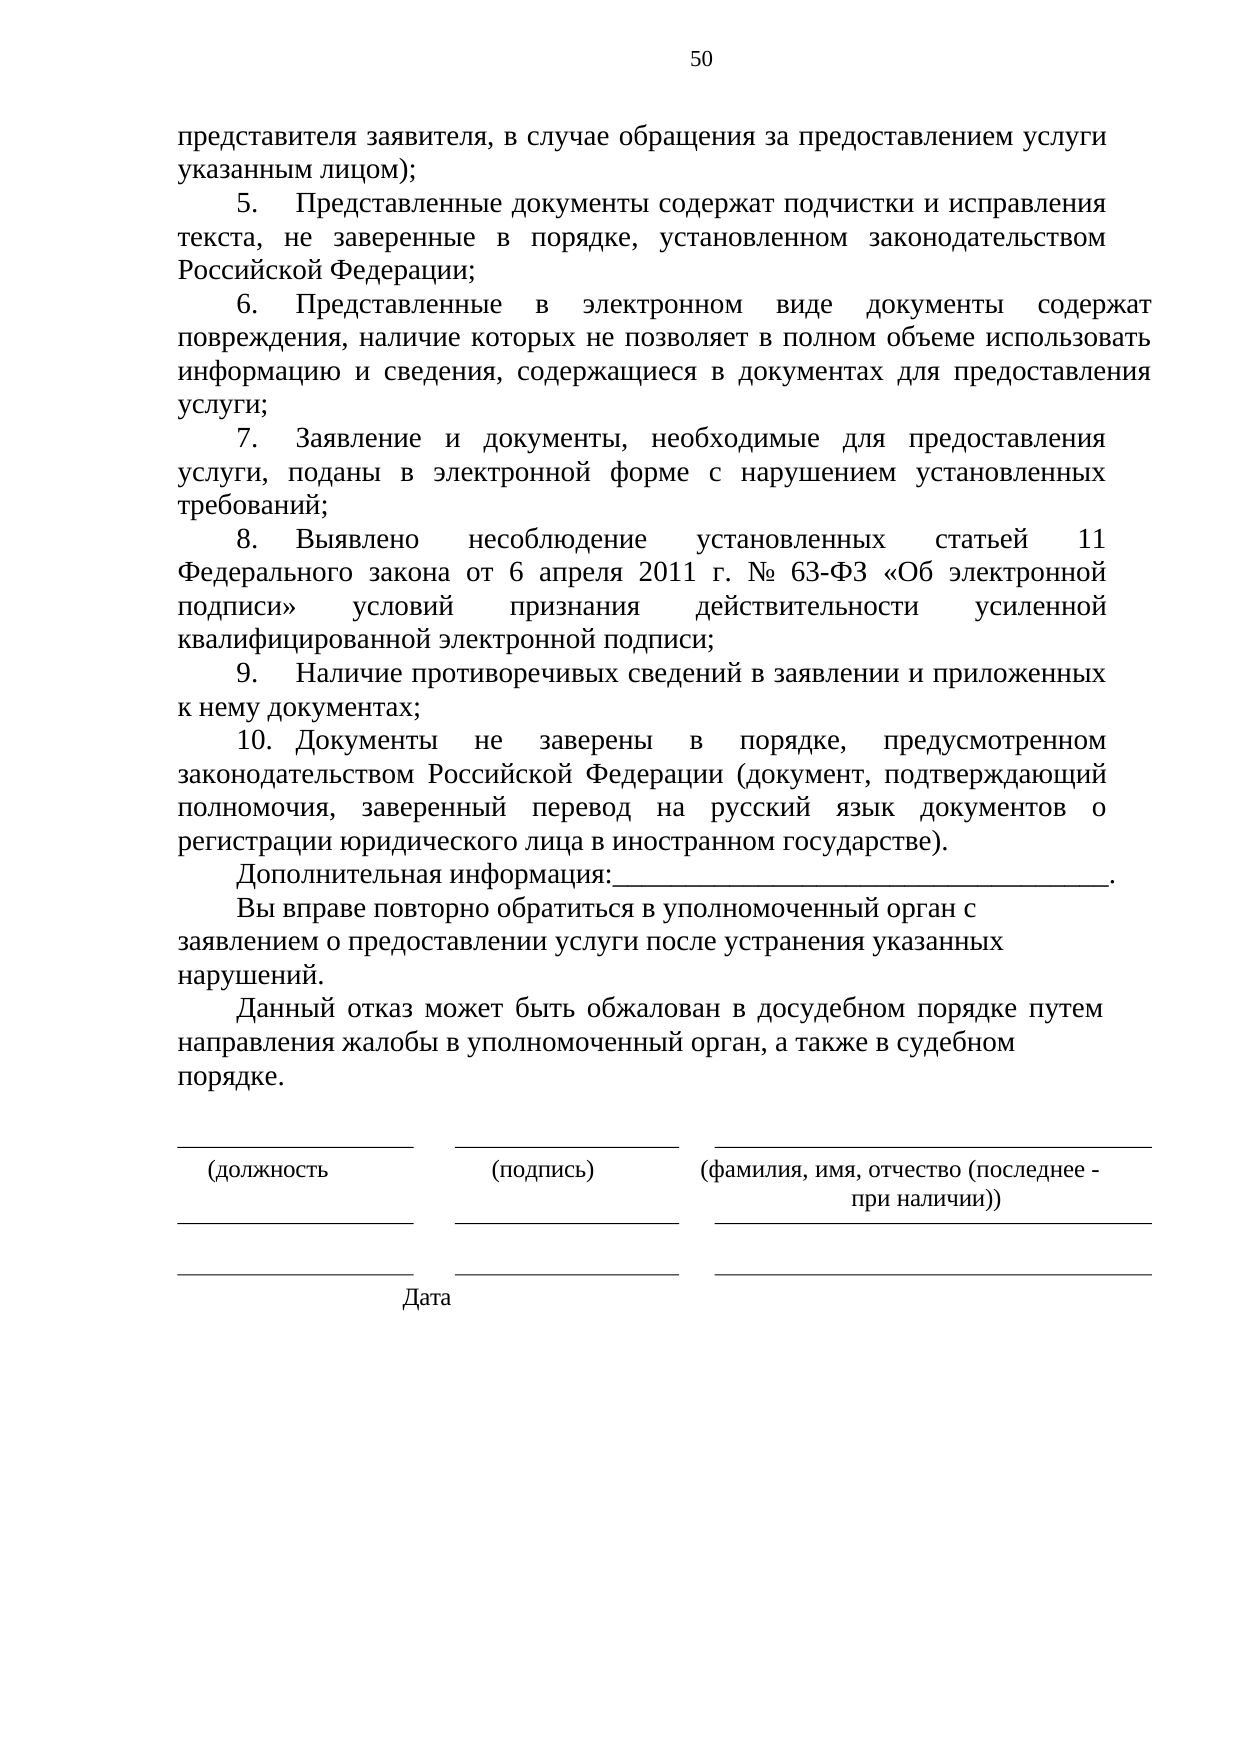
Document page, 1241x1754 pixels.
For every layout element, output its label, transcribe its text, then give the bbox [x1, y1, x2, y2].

list Заявление и документы, необходимые для предоставления услуги, поданы в электронной форме с нарушением установленных требований; [177, 420, 1107, 521]
text Вы вправе повторно обратиться в уполномоченный орган с заявлением о предоставлении услуги после устранения указанных нарушений. [177, 890, 1108, 991]
list Документы не заверены в порядке, предусмотренном законодательством Российской Федерации (документ, подтверждающий полномочия, заверенный перевод на русский язык документов о регистрации юридического лица в иностранном государстве). [177, 722, 1107, 856]
text Дополнительная информация:__________________________________. [177, 856, 1152, 890]
text Дата [329, 1282, 1152, 1311]
text Данный отказ может быть обжалован в досудебном порядке путем направления жалобы в уполномоченный орган, а также в судебном порядке. [177, 991, 1108, 1091]
list Наличие противоречивых сведений в заявлении и приложенных к нему документах; [177, 655, 1107, 722]
text (должность (подпись) (фамилия, имя, отчество (последнее - [177, 1154, 1152, 1183]
list Представленные в электронном виде документы содержат повреждения, наличие которых не позволяет в полном объеме использовать информацию и сведения, содержащиеся в документах для предоставления услуги; [177, 286, 1152, 420]
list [177, 118, 1107, 185]
list Выявлено несоблюдение установленных статьей 11 Федерального закона от 6 апреля 2011 г. № 63-ФЗ «Об электронной подписи» условий признания действительности усиленной квалифицированной электронной подписи; [177, 521, 1107, 655]
text при наличии)) [177, 1183, 1152, 1212]
list Представленные документы содержат подчистки и исправления текста, не заверенные в порядке, установленном законодательством Российской Федерации; [177, 185, 1107, 286]
